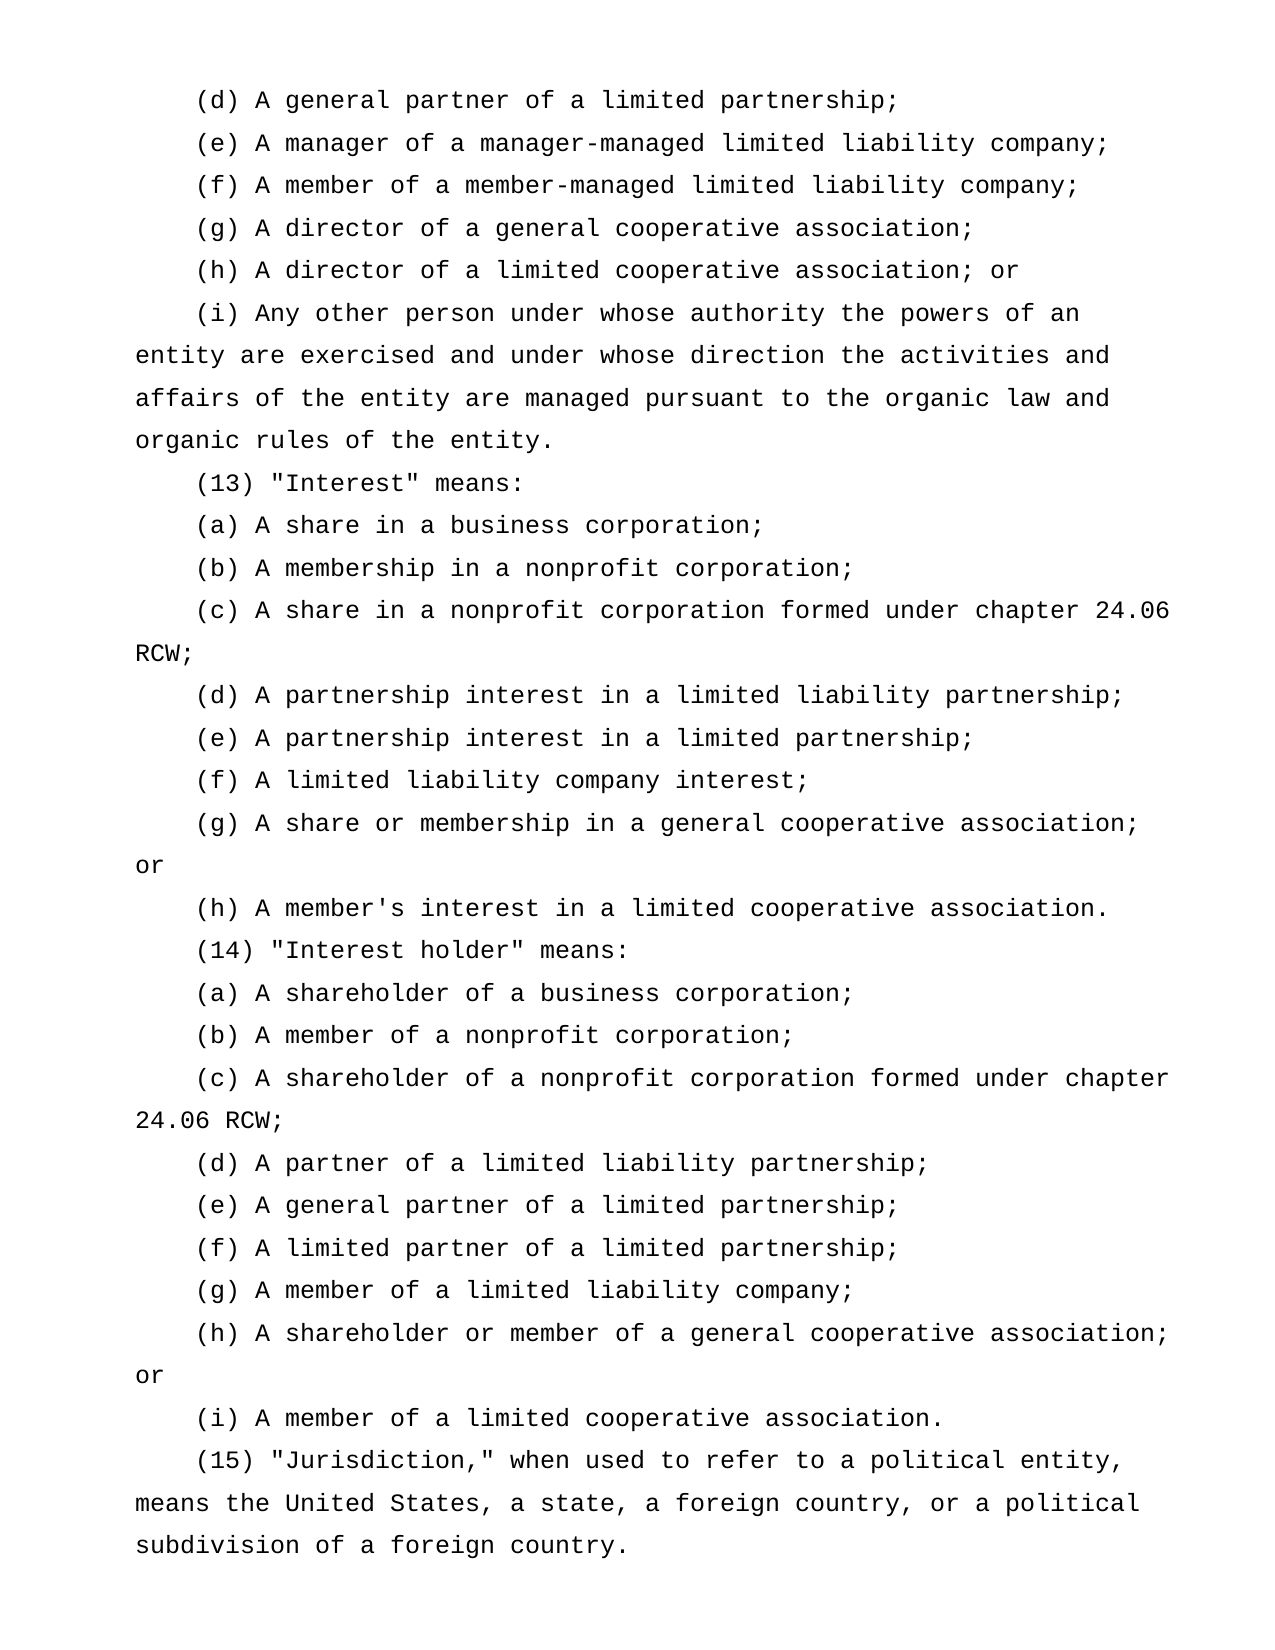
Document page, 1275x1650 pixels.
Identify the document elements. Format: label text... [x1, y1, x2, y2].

text (a) A share in a business corporation; [135, 500, 1170, 542]
text (14) "Interest holder" means: [135, 925, 1170, 967]
text (g) A director of a general cooperative association; [135, 202, 1170, 245]
text (13) "Interest" means: [135, 457, 1170, 500]
text (f) A limited partner of a limited partnership; [135, 1222, 1170, 1265]
text (b) A member of a nonprofit corporation; [135, 1010, 1170, 1052]
text (h) A director of a limited cooperative association; or [135, 245, 1170, 287]
text (e) A partnership interest in a limited partnership; [135, 712, 1170, 755]
text (d) A partnership interest in a limited liability partnership; [135, 670, 1170, 712]
text (e) A general partner of a limited partnership; [135, 1180, 1170, 1222]
text (g) A member of a limited liability company; [135, 1265, 1170, 1307]
text (h) A member's interest in a limited cooperative association. [135, 882, 1170, 925]
text (b) A membership in a nonprofit corporation; [135, 542, 1170, 585]
text (f) A member of a member-managed limited liability company; [135, 160, 1170, 202]
text (h) A shareholder or member of a general cooperative association; or [135, 1307, 1170, 1392]
text (i) A member of a limited cooperative association. [135, 1392, 1170, 1435]
text (15) "Jurisdiction," when used to refer to a political entity, means the United States, a state, a foreign country, or a political subdivision of a foreign country. [135, 1435, 1170, 1562]
text (c) A shareholder of a nonprofit corporation formed under chapter 24.06 RCW; [135, 1052, 1170, 1137]
text (f) A limited liability company interest; [135, 755, 1170, 797]
text (d) A partner of a limited liability partnership; [135, 1137, 1170, 1180]
text (e) A manager of a manager-managed limited liability company; [135, 117, 1170, 160]
text (a) A shareholder of a business corporation; [135, 967, 1170, 1010]
text (c) A share in a nonprofit corporation formed under chapter 24.06 RCW; [135, 585, 1170, 670]
text (g) A share or membership in a general cooperative association; or [135, 797, 1170, 882]
text (i) Any other person under whose authority the powers of an entity are exercised and under whose direction the activities and affairs of the entity are managed pursuant to the organic law and organic rules of the entity. [135, 287, 1170, 457]
text (d) A general partner of a limited partnership; [135, 75, 1170, 117]
